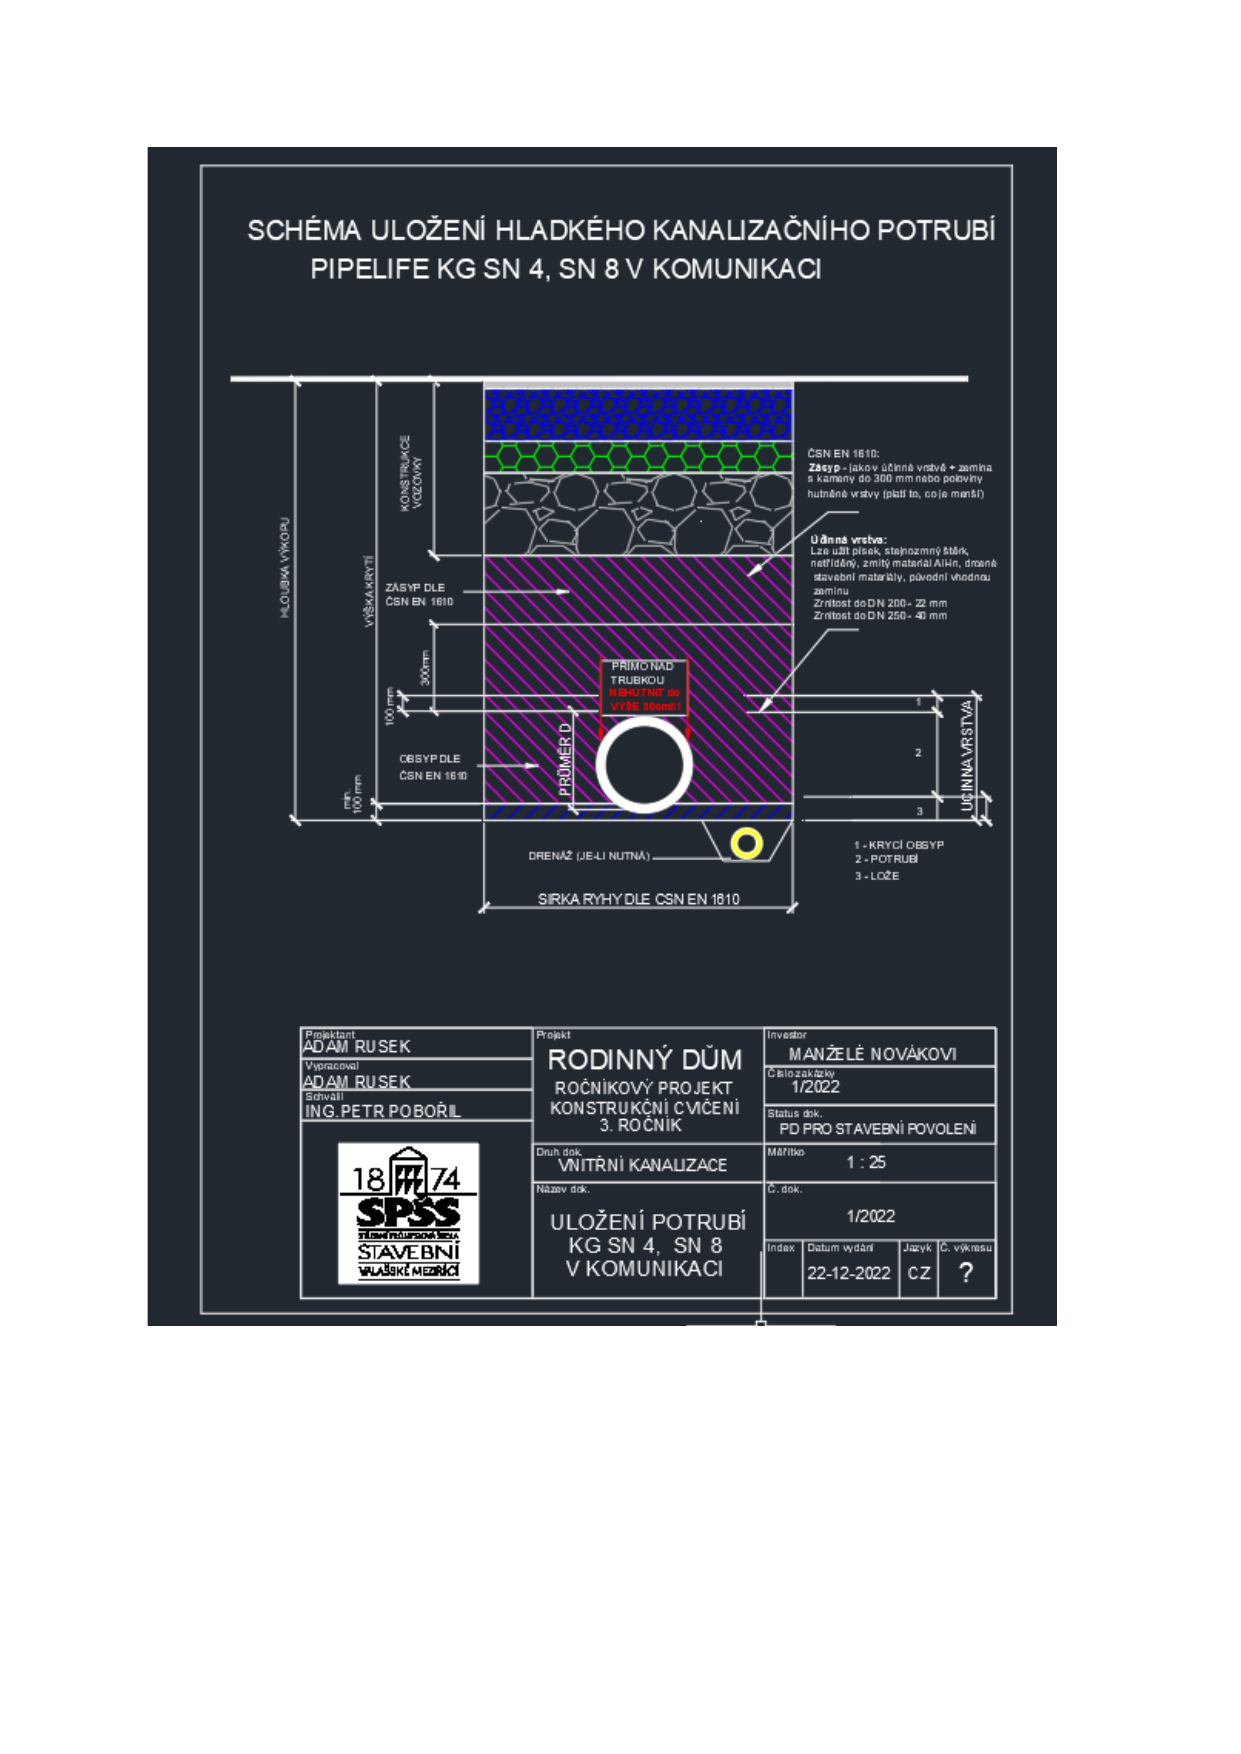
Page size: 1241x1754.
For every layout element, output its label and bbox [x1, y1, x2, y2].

picture [147, 147, 1057, 1326]
